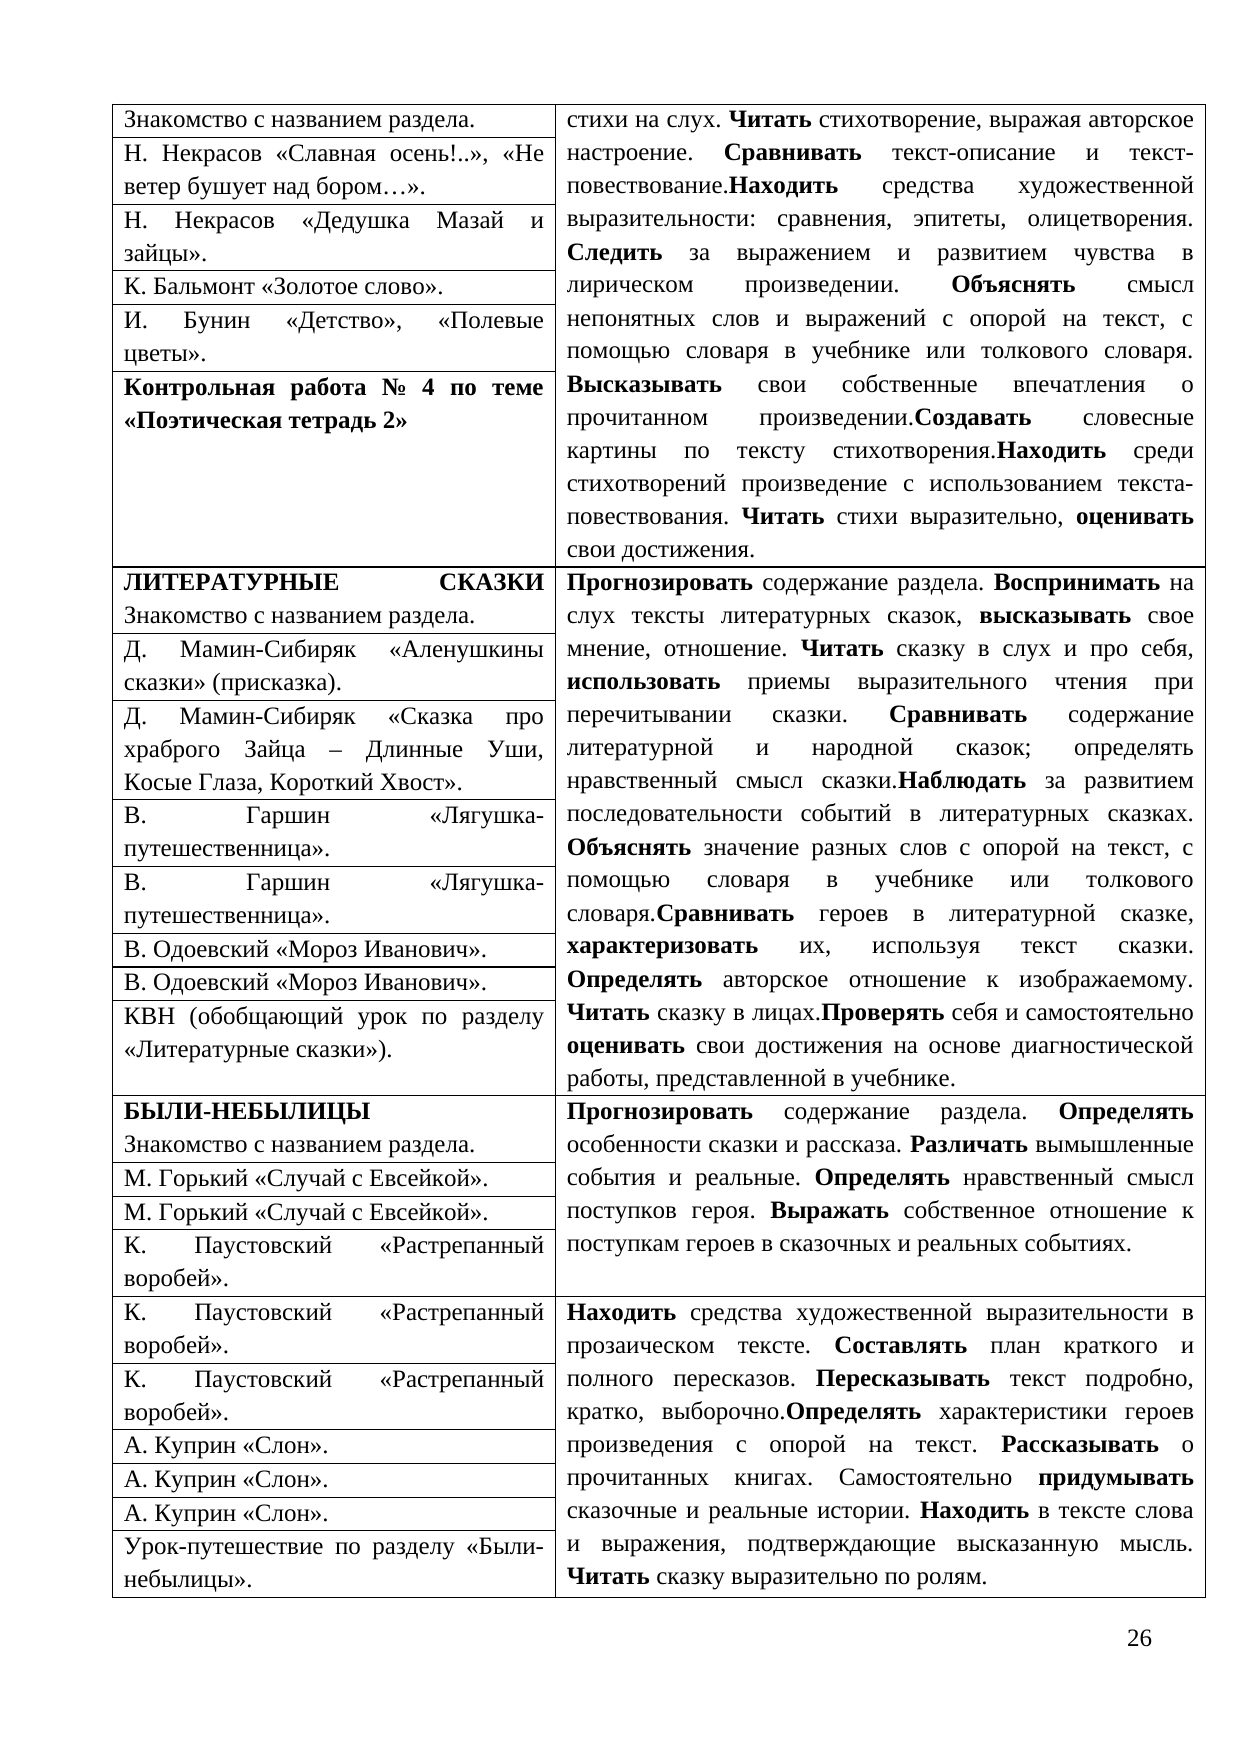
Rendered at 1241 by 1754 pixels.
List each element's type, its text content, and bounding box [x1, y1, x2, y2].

table_cell В. Одоевский «Мороз Иванович». [113, 968, 555, 1000]
table_cell БЫЛИ-НЕБЫЛИЦЫ Знакомство с названием раздела. [113, 1096, 555, 1162]
table_cell В. Гаршин «Лягушка-путешественница». [113, 867, 555, 933]
table_cell К. Паустовский «Растрепанный воробей». [113, 1297, 555, 1363]
table_cell А. Куприн «Слон». [113, 1430, 555, 1463]
table_cell В. Гаршин «Лягушка-путешественница». [113, 800, 555, 866]
table_cell Прогнозировать содержание раздела. Определять особенности сказки и рассказа. Различать вымышленные события и реальные. Определять нравственный смысл поступков героя. Выражать собственное отношение к поступкам героев в сказочных и реальных событиях. [556, 1096, 1205, 1296]
table_cell М. Горький «Случай с Евсейкой». [113, 1163, 555, 1196]
table_cell А. Куприн «Слон». [113, 1464, 555, 1497]
table_cell А. Куприн «Слон». [113, 1498, 555, 1530]
table_cell К. Паустовский «Растрепанный воробей». [113, 1230, 555, 1296]
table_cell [113, 105, 555, 137]
table_cell Д. Мамин-Сибиряк «Аленушкины сказки» (присказка). [113, 634, 555, 700]
table_cell К. Бальмонт «Золотое слово». [113, 271, 555, 304]
table_cell ЛИТЕРАТУРНЫЕ СКАЗКИ Знакомство с названием раздела. [113, 568, 555, 633]
table_cell К. Паустовский «Растрепанный воробей». [113, 1364, 555, 1429]
table_cell Д. Мамин-Сибиряк «Сказка про храброго Зайца – Длинные Уши, Косые Глаза, Короткий Хвост». [113, 701, 555, 799]
table_cell В. Одоевский «Мороз Иванович». [113, 934, 555, 966]
table_cell Н. Некрасов «Славная осень!..», «Не ветер бушует над бором…». [113, 138, 555, 204]
table_cell КВН (обобщающий урок по разделу «Литературные сказки»). [113, 1001, 555, 1095]
table_cell Урок-путешествие по разделу «Были-небылицы». [113, 1531, 555, 1597]
table_cell Контрольная работа № 4 по теме «Поэтическая тетрадь 2» [113, 372, 555, 566]
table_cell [556, 105, 1205, 566]
table_cell М. Горький «Случай с Евсейкой». [113, 1197, 555, 1229]
table_cell Прогнозировать содержание раздела. Воспринимать на слух тексты литературных сказок, высказывать свое мнение, отношение. Читать сказку в слух и про себя, использовать приемы выразительного чтения при перечитывании сказки. Сравнивать содержание литературной и народной сказок; определять нравственный смысл сказки.Наблюдать за развитием последовательности событий в литературных сказках. Объяснять значение разных слов с опорой на текст, с помощью словаря в учебнике или толкового словаря.Сравнивать героев в литературной сказке, характеризовать их, используя текст сказки. Определять авторское отношение к изображаемому. Читать сказку в лицах.Проверять себя и самостоятельно оценивать свои достижения на основе диагностической работы, представленной в учебнике. [556, 568, 1205, 1095]
table_cell И. Бунин «Детство», «Полевые цветы». [113, 305, 555, 371]
table_cell Н. Некрасов «Дедушка Мазай и зайцы». [113, 205, 555, 270]
table_cell Находить средства художественной выразительности в прозаическом тексте. Составлять план краткого и полного пересказов. Пересказывать текст подробно, кратко, выборочно.Определять характеристики героев произведения с опорой на текст. Рассказывать о прочитанных книгах. Самостоятельно придумывать сказочные и реальные истории. Находить в тексте слова и выражения, подтверждающие высказанную мысль. Читать сказку выразительно по ролям. [556, 1297, 1205, 1597]
